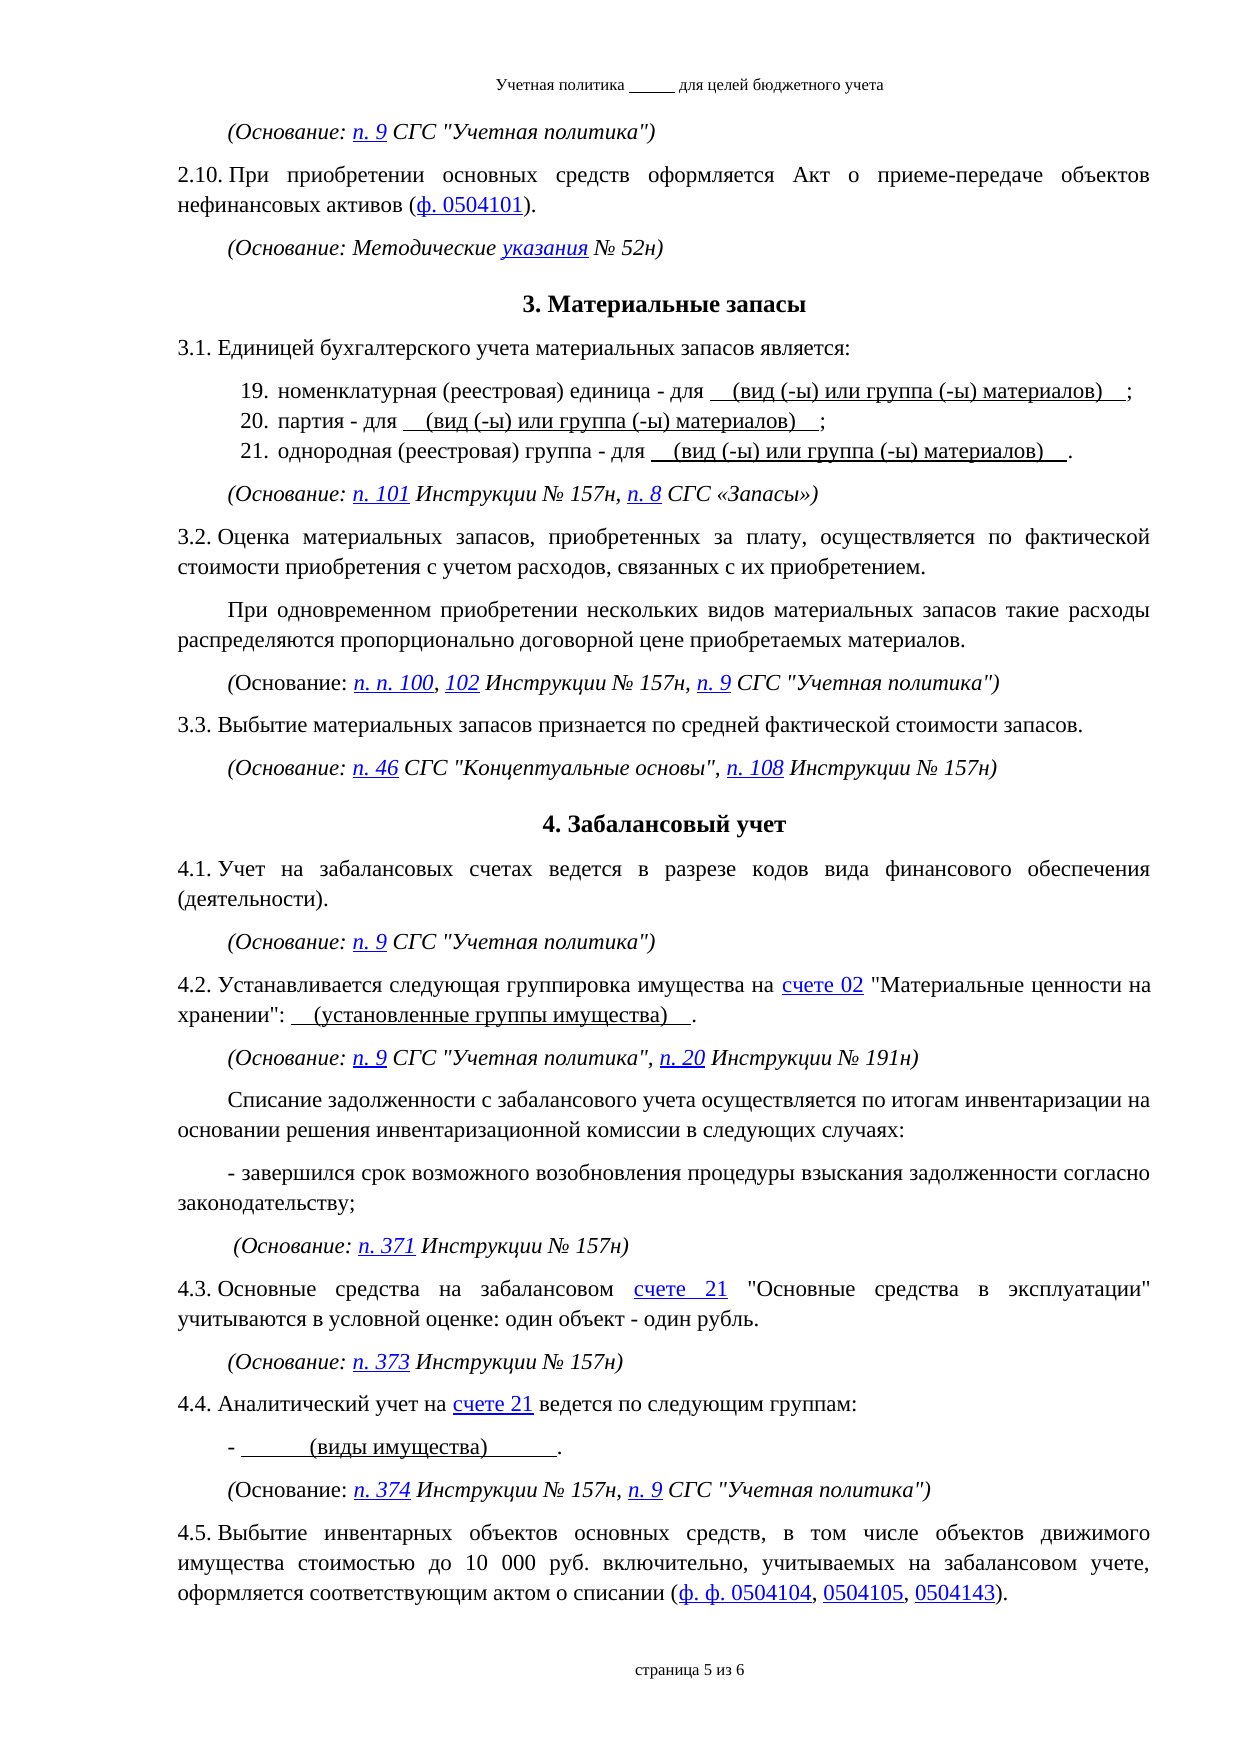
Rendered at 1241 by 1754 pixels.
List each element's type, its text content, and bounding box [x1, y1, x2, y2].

text При одновременном приобретении нескольких видов материальных запасов такие расходы распределяются пропорционально договорной цене приобретаемых материалов. [177, 596, 1152, 652]
subtitle Выбытие материальных запасов признается по средней фактической стоимости запасов. [177, 712, 1152, 738]
text (Основание: п. 101 Инструкции № 157н, п. 8 СГС «Запасы») [177, 480, 1152, 507]
subtitle Аналитический учет на счете 21 ведется по следующим группам: [177, 1390, 1152, 1417]
subtitle Учет на забалансовых счетах ведется в разрезе кодов вида финансового обеспечения (деятельности). [177, 855, 1152, 912]
text (Основание: п. 374 Инструкции № 157н, п. 9 СГС "Учетная политика") [177, 1476, 1152, 1502]
text (Основание: п. п. 100, 102 Инструкции № 157н, п. 9 СГС "Учетная политика") [177, 669, 1152, 695]
subtitle Выбытие инвентарных объектов основных средств, в том числе объектов движимого имущества стоимостью до 10 000 руб. включительно, учитываемых на забалансовом учете, оформляется соответствующим актом о списании (ф. ф. 0504104, 0504105, 0504143). [177, 1518, 1152, 1605]
text (Основание: п. 46 СГС "Концептуальные основы", п. 108 Инструкции № 157н) [177, 754, 1152, 781]
subtitle Основные средства на забалансовом счете 21 "Основные средства в эксплуатации" учитываются в условной оценке: один объект - один рубль. [177, 1275, 1152, 1331]
subtitle При приобретении основных средств оформляется Акт о приеме-передаче объектов нефинансовых активов (ф. 0504101). [177, 161, 1152, 217]
text (Основание: п. 373 Инструкции № 157н) [177, 1348, 1152, 1374]
list номенклатурная (реестровая) единица - для (вид (-ы) или группа (-ы) материалов) ; [240, 377, 1152, 403]
text Списание задолженности с забалансового учета осуществляется по итогам инвентаризации на основании решения инвентаризационной комиссии в следующих случаях: [177, 1086, 1152, 1143]
subtitle Устанавливается следующая группировка имущества на счете 02 "Материальные ценности на хранении": (установленные группы имущества) . [177, 971, 1152, 1027]
subtitle Забалансовый учет [177, 809, 1152, 838]
text (Основание: п. 371 Инструкции № 157н) [177, 1232, 1152, 1258]
subtitle Оценка материальных запасов, приобретенных за плату, осуществляется по фактической стоимости приобретения с учетом расходов, связанных с их приобретением. [177, 523, 1152, 579]
text (Основание: п. 9 СГС "Учетная политика", п. 20 Инструкции № 191н) [177, 1043, 1152, 1070]
text - (виды имущества) . [177, 1433, 1152, 1459]
text - завершился срок возможного возобновления процедуры взыскания задолженности согласно законодательству; [177, 1159, 1152, 1216]
list однородная (реестровая) группа - для (вид (-ы) или группа (-ы) материалов) . [240, 438, 1152, 464]
text (Основание: п. 9 СГС "Учетная политика") [177, 118, 1152, 144]
subtitle Единицей бухгалтерского учета материальных запасов является: [177, 334, 1152, 361]
list партия - для (вид (-ы) или группа (-ы) материалов) ; [240, 407, 1152, 434]
subtitle Материальные запасы [177, 289, 1152, 318]
text (Основание: п. 9 СГС "Учетная политика") [177, 928, 1152, 954]
text (Основание: Методические указания № 52н) [177, 234, 1152, 260]
